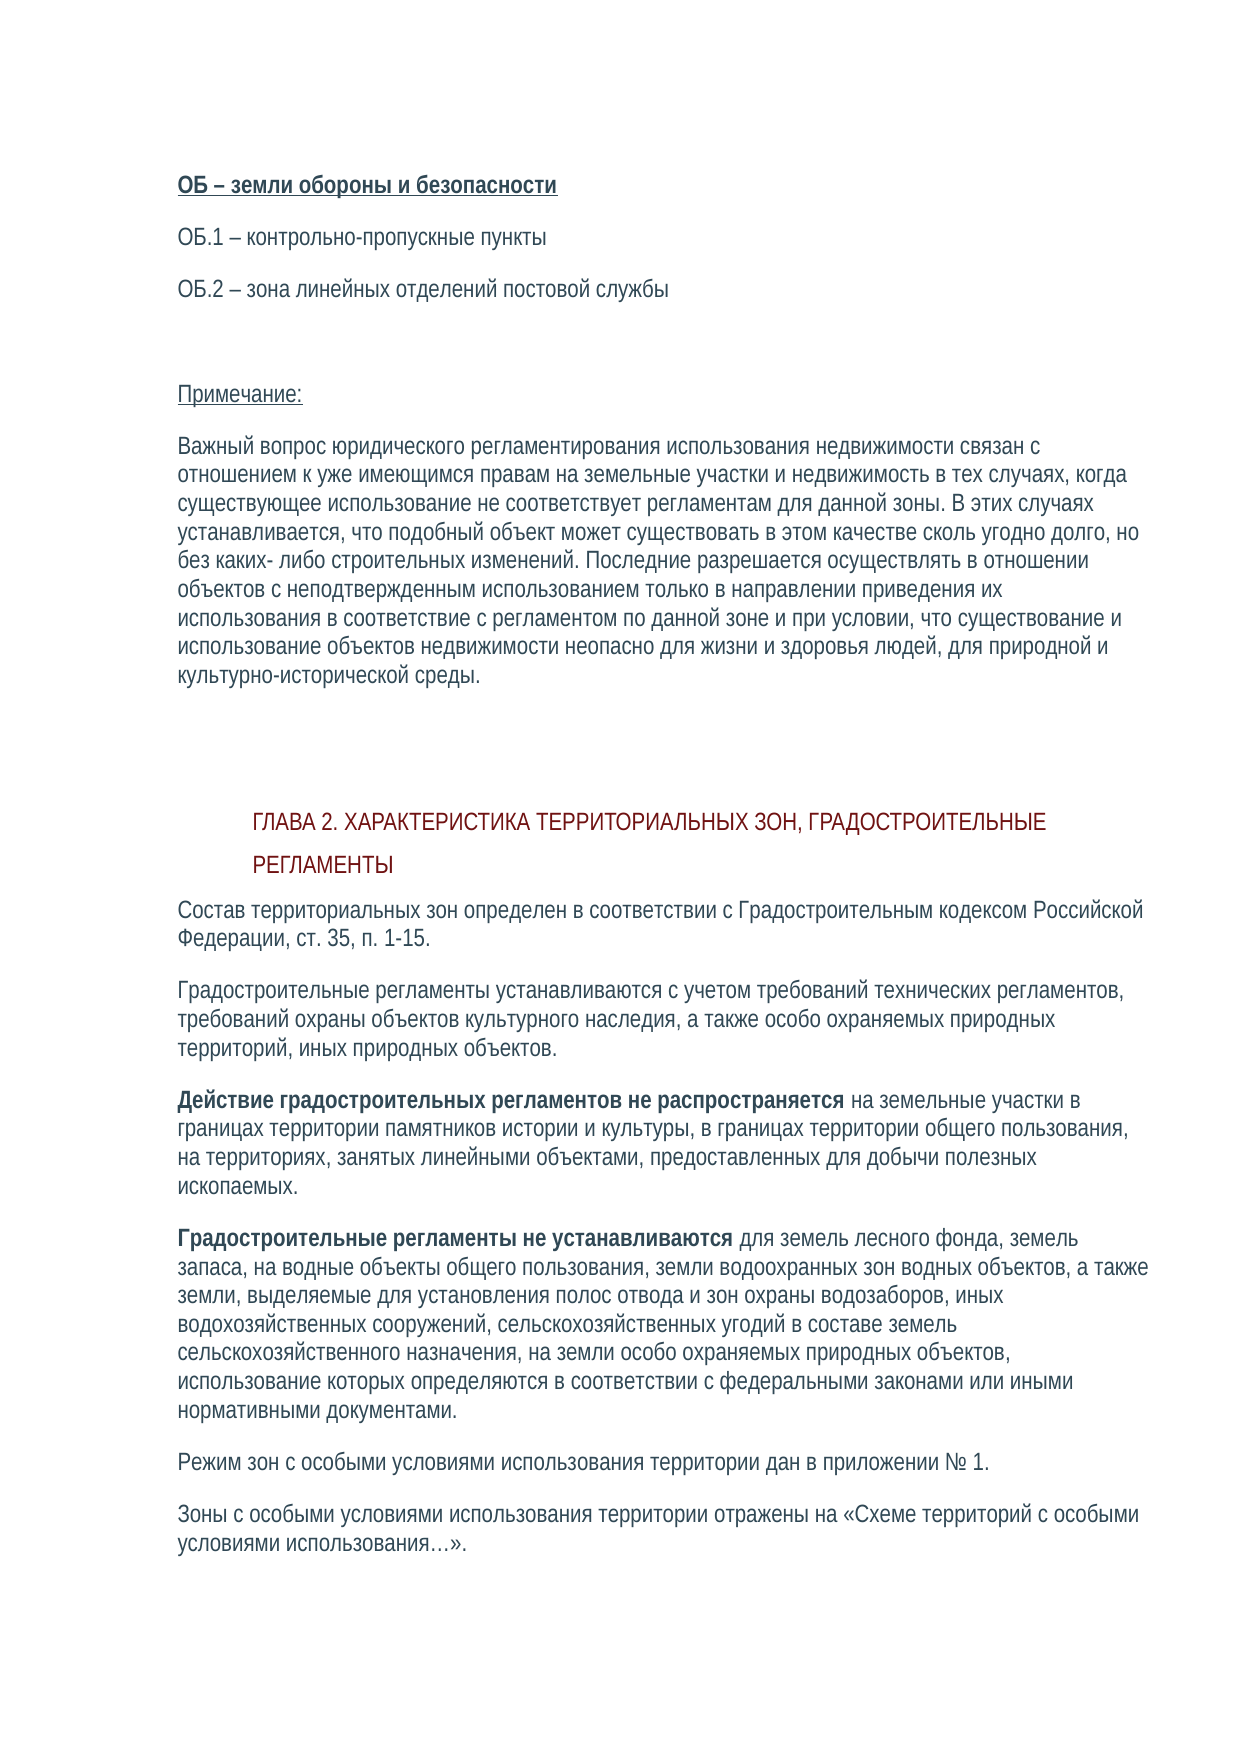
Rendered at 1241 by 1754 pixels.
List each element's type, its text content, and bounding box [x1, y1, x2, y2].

text Примечание: [177, 378, 1152, 407]
text Состав территориальных зон определен в соответствии с Градостроительным кодексом Российской Федерации, ст. 35, п. 1-15. [177, 895, 1152, 952]
text Режим зон с особыми условиями использования территории дан в приложении № 1. [177, 1447, 1152, 1475]
text ГЛАВА 2. ХАРАКТЕРИСТИКА ТЕРРИТОРИАЛЬНЫХ ЗОН, ГРАДОСТРОИТЕЛЬНЫЕ РЕГЛАМЕНТЫ [252, 791, 1152, 879]
text Градостроительные регламенты устанавливаются с учетом требований технических регламентов, требований охраны объектов культурного наследия, а также особо охраняемых природных территорий, иных природных объектов. [177, 975, 1152, 1061]
text Важный вопрос юридического регламентирования использования недвижимости связан с отношением к уже имеющимся правам на земельные участки и недвижимость в тех случаях, когда существующее использование не соответствует регламентам для данной зоны. В этих случаях устанавливается, что подобный объект может существовать в этом качестве сколь угодно долго, но без каких- либо строительных изменений. Последние разрешается осуществлять в отношении объектов с неподтвержденным использованием только в направлении приведения их использования в соответствие с регламентом по данной зоне и при условии, что существование и использование объектов недвижимости неопасно для жизни и здоровья людей, для природной и культурно-исторической среды. [177, 431, 1152, 688]
text Градостроительные регламенты не устанавливаются для земель лесного фонда, земель запаса, на водные объекты общего пользования, земли водоохранных зон водных объектов, а также земли, выделяемые для установления полос отвода и зон охраны водозаборов, иных водохозяйственных сооружений, сельскохозяйственных угодий в составе земель сельскохозяйственного назначения, на земли особо охраняемых природных объектов, использование которых определяются в соответствии с федеральными законами или иными нормативными документами. [177, 1223, 1152, 1423]
text Зоны с особыми условиями использования территории отражены на «Схеме территорий с особыми условиями использования…». [177, 1499, 1152, 1556]
text Действие градостроительных регламентов не распространяется на земельные участки в границах территории памятников истории и культуры, в границах территории общего пользования, на территориях, занятых линейными объектами, предоставленных для добычи полезных ископаемых. [177, 1085, 1152, 1199]
text ОБ.1 – контрольно-пропускные пункты [177, 222, 1152, 251]
text ОБ.2 – зона линейных отделений постовой службы [177, 274, 1152, 303]
text ОБ – земли обороны и безопасности [177, 170, 1152, 199]
